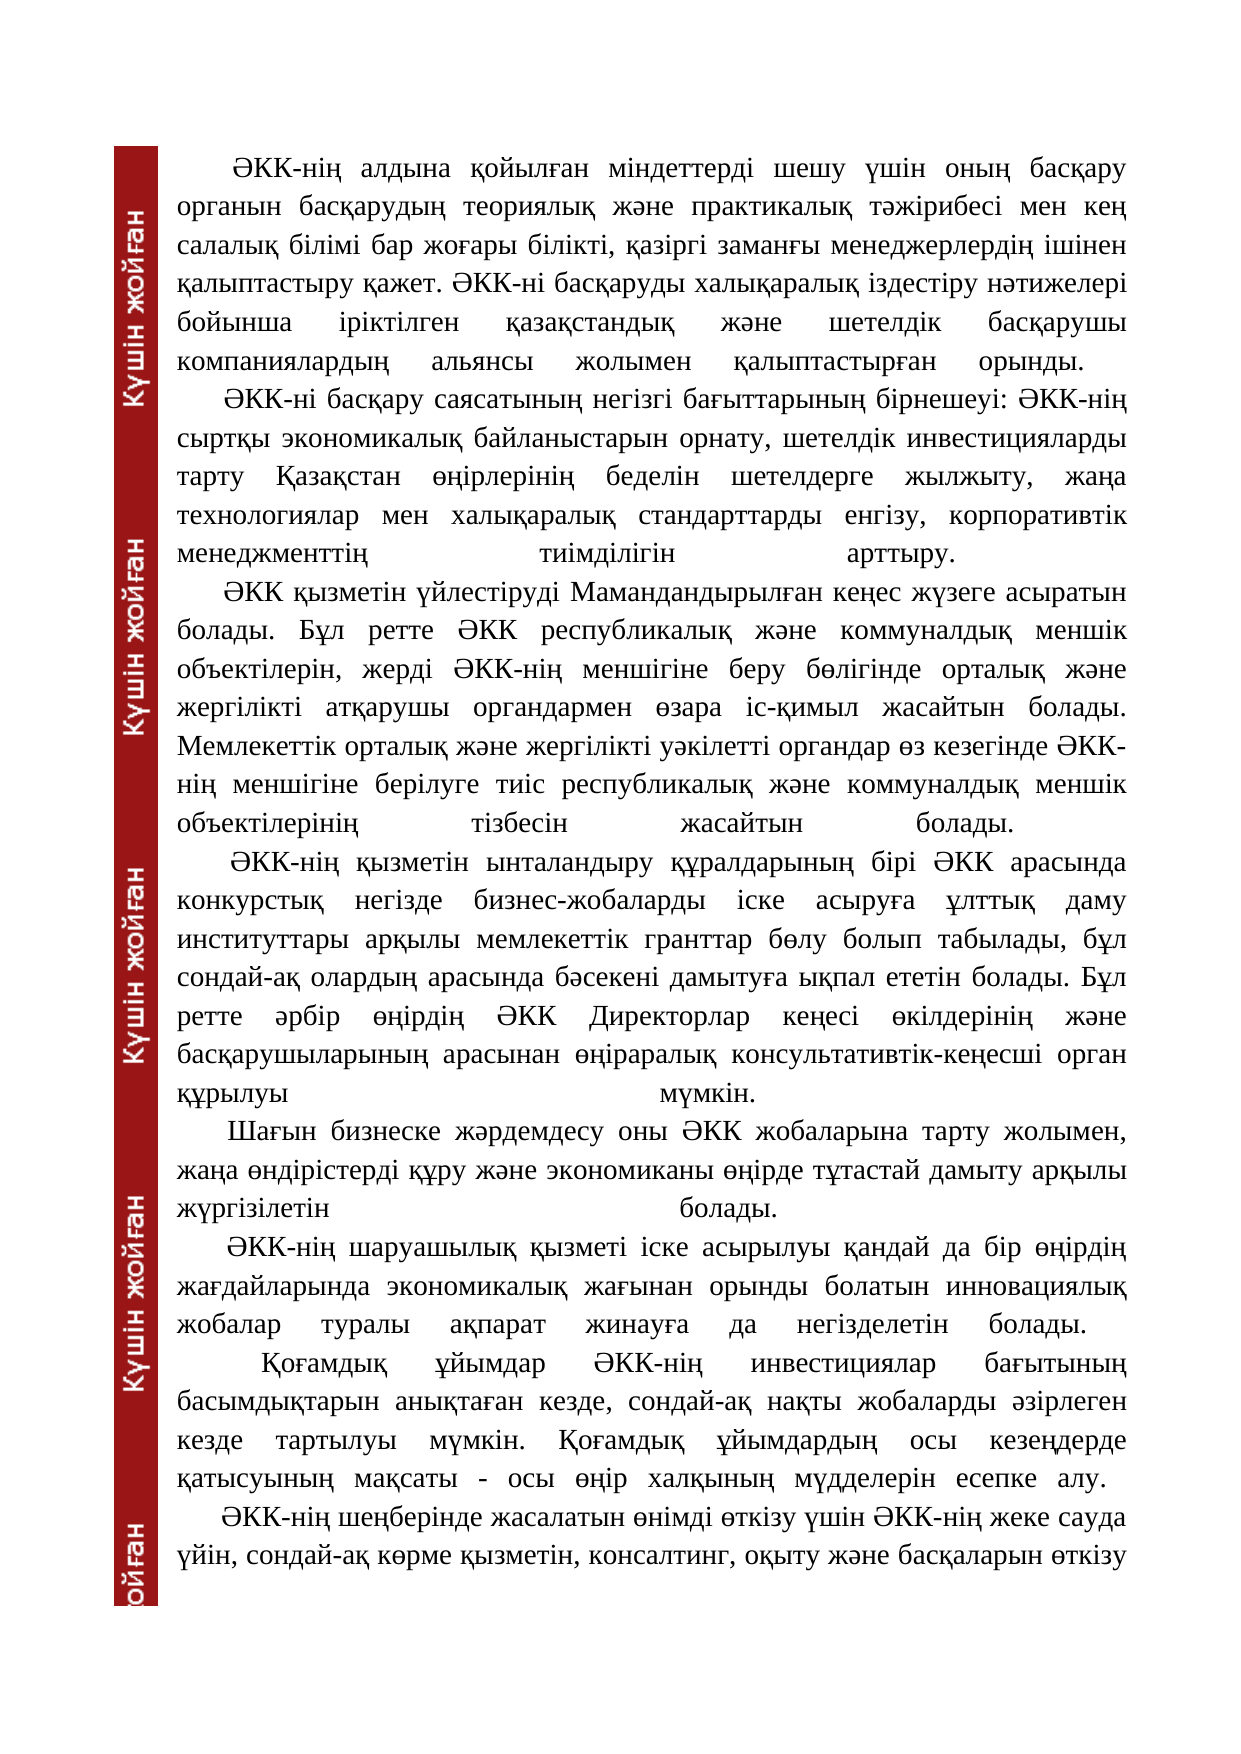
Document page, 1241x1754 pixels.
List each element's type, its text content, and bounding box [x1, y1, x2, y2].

picture [114, 146, 158, 150]
picture [114, 1571, 158, 1606]
